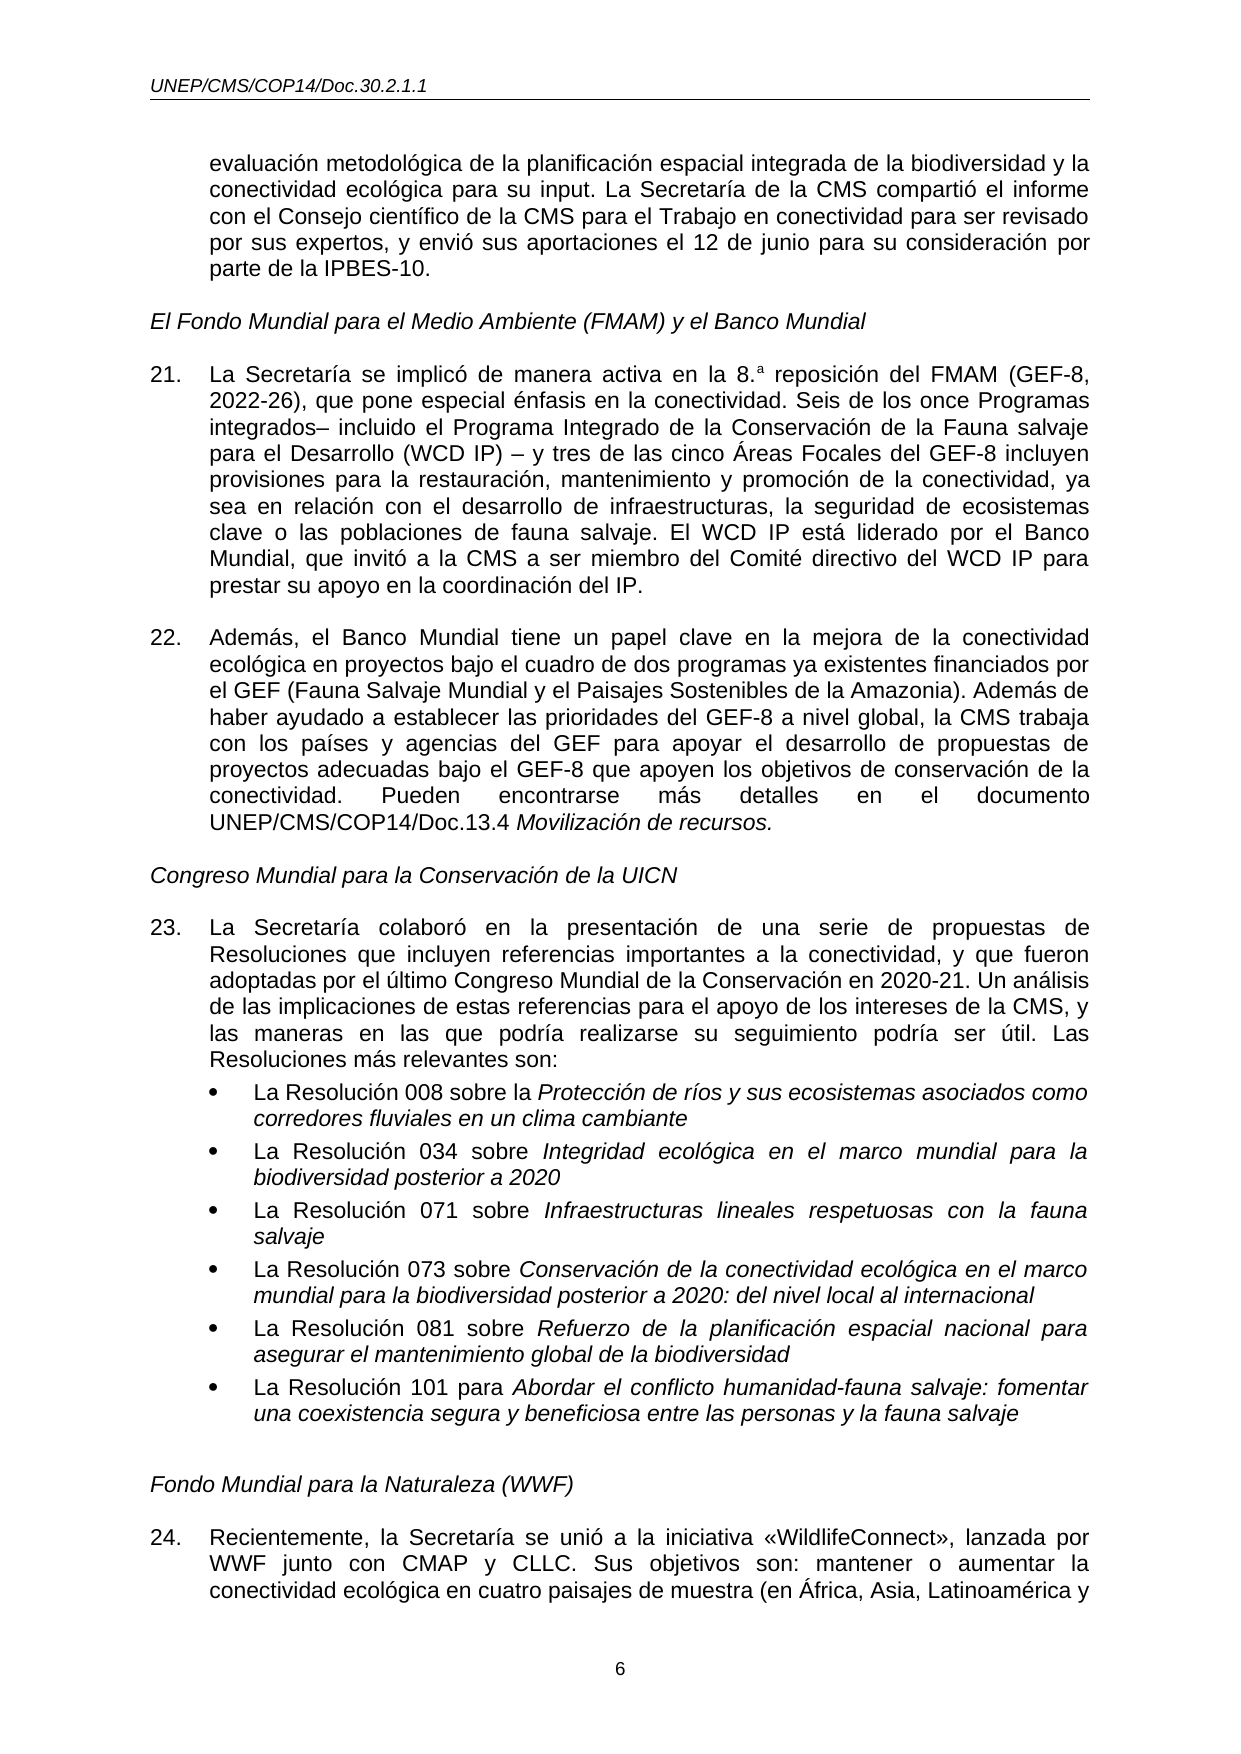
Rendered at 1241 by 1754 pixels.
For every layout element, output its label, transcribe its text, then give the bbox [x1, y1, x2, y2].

list La Resolución 081 sobre Refuerzo de la planificación espacial nacional para asegurar el mantenimiento global de la biodiversidad [209, 1314, 1090, 1367]
text 22. Además, el Banco Mundial tiene un papel clave en la mejora de la conectividad ecológica en proyectos bajo el cuadro de dos programas ya existentes financiados por el GEF (Fauna Salvaje Mundial y el Paisajes Sostenibles de la Amazonia). Además de haber ayudado a establecer las prioridades del GEF-8 a nivel global, la CMS trabaja con los países y agencias del GEF para apoyar el desarrollo de propuestas de proyectos adecuadas bajo el GEF-8 que apoyen los objetivos de conservación de la conectividad. Pueden encontrarse más detalles en el documento UNEP/CMS/COP14/Doc.13.4 Movilización de recursos. [150, 624, 1090, 835]
text El Fondo Mundial para el Medio Ambiente (FMAM) y el Banco Mundial [150, 308, 1090, 334]
list La Resolución 071 sobre Infraestructuras lineales respetuosas con la fauna salvaje [209, 1197, 1090, 1249]
text 21. La Secretaría se implicó de manera activa en la 8.a reposición del FMAM (GEF-8, 2022-26), que pone especial énfasis en la conectividad. Seis de los once Programas integrados– incluido el Programa Integrado de la Conservación de la Fauna salvaje para el Desarrollo (WCD IP) – y tres de las cinco Áreas Focales del GEF-8 incluyen provisiones para la restauración, mantenimiento y promoción de la conectividad, ya sea en relación con el desarrollo de infraestructuras, la seguridad de ecosistemas clave o las poblaciones de fauna salvaje. El WCD IP está liderado por el Banco Mundial, que invitó a la CMS a ser miembro del Comité directivo del WCD IP para prestar su apoyo en la coordinación del IP. [150, 361, 1090, 598]
list La Resolución 073 sobre Conservación de la conectividad ecológica en el marco mundial para la biodiversidad posterior a 2020: del nivel local al internacional [209, 1256, 1090, 1308]
list La Resolución 101 para Abordar el conflicto humanidad-fauna salvaje: fomentar una coexistencia segura y beneficiosa entre las personas y la fauna salvaje [209, 1373, 1090, 1426]
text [150, 150, 1090, 282]
list La Resolución 034 sobre Integridad ecológica en el marco mundial para la biodiversidad posterior a 2020 [209, 1138, 1090, 1190]
list La Resolución 008 sobre la Protección de ríos y sus ecosistemas asociados como corredores fluviales en un clima cambiante [209, 1079, 1090, 1131]
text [150, 1524, 1090, 1603]
text 23. La Secretaría colaboró en la presentación de una serie de propuestas de Resoluciones que incluyen referencias importantes a la conectividad, y que fueron adoptadas por el último Congreso Mundial de la Conservación en 2020-21. Un análisis de las implicaciones de estas referencias para el apoyo de los intereses de la CMS, y las maneras en las que podría realizarse su seguimiento podría ser útil. Las Resoluciones más relevantes son: [150, 914, 1090, 1072]
text Congreso Mundial para la Conservación de la UICN [150, 862, 1090, 888]
text Fondo Mundial para la Naturaleza (WWF) [150, 1471, 1090, 1498]
